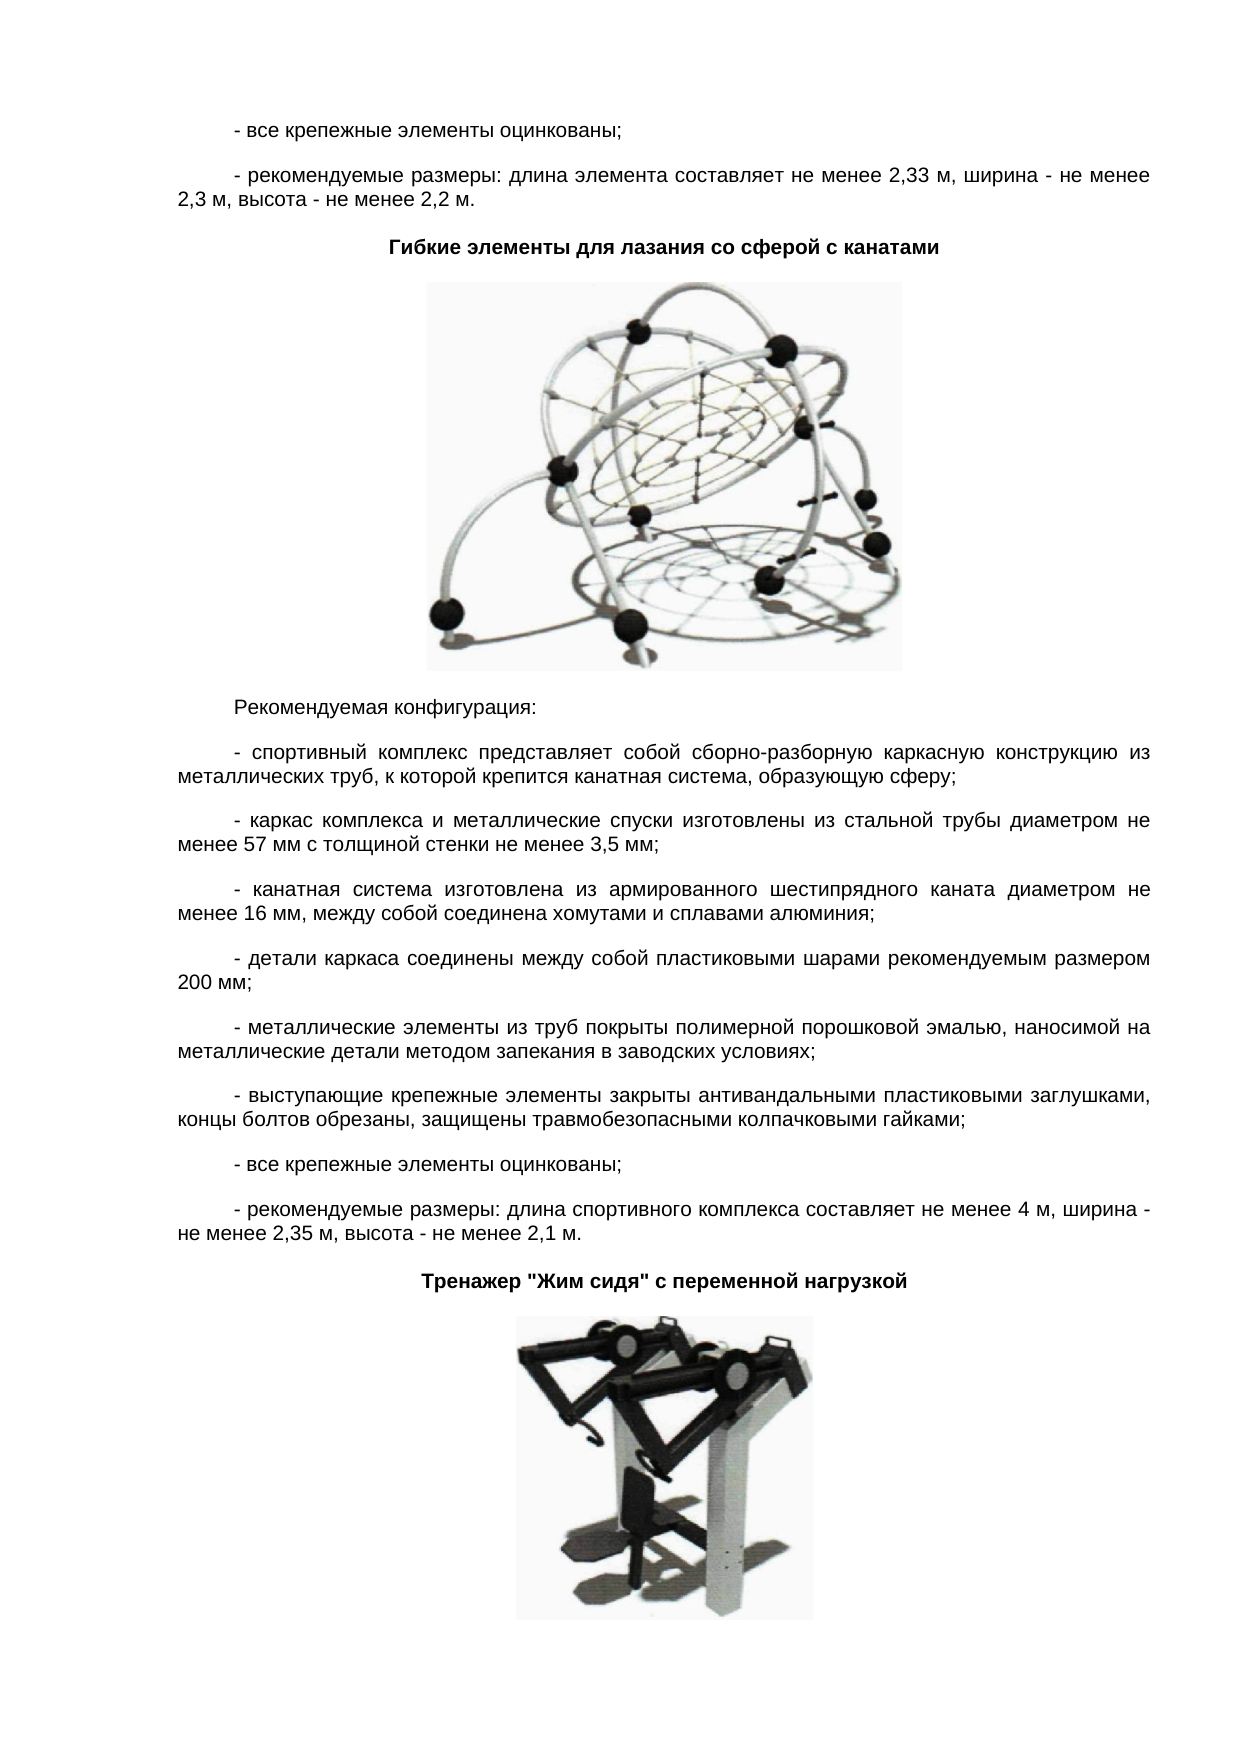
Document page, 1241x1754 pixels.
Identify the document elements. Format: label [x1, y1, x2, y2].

picture [515, 1316, 814, 1620]
picture [426, 282, 903, 671]
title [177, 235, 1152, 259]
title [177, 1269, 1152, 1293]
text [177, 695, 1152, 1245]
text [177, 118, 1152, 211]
